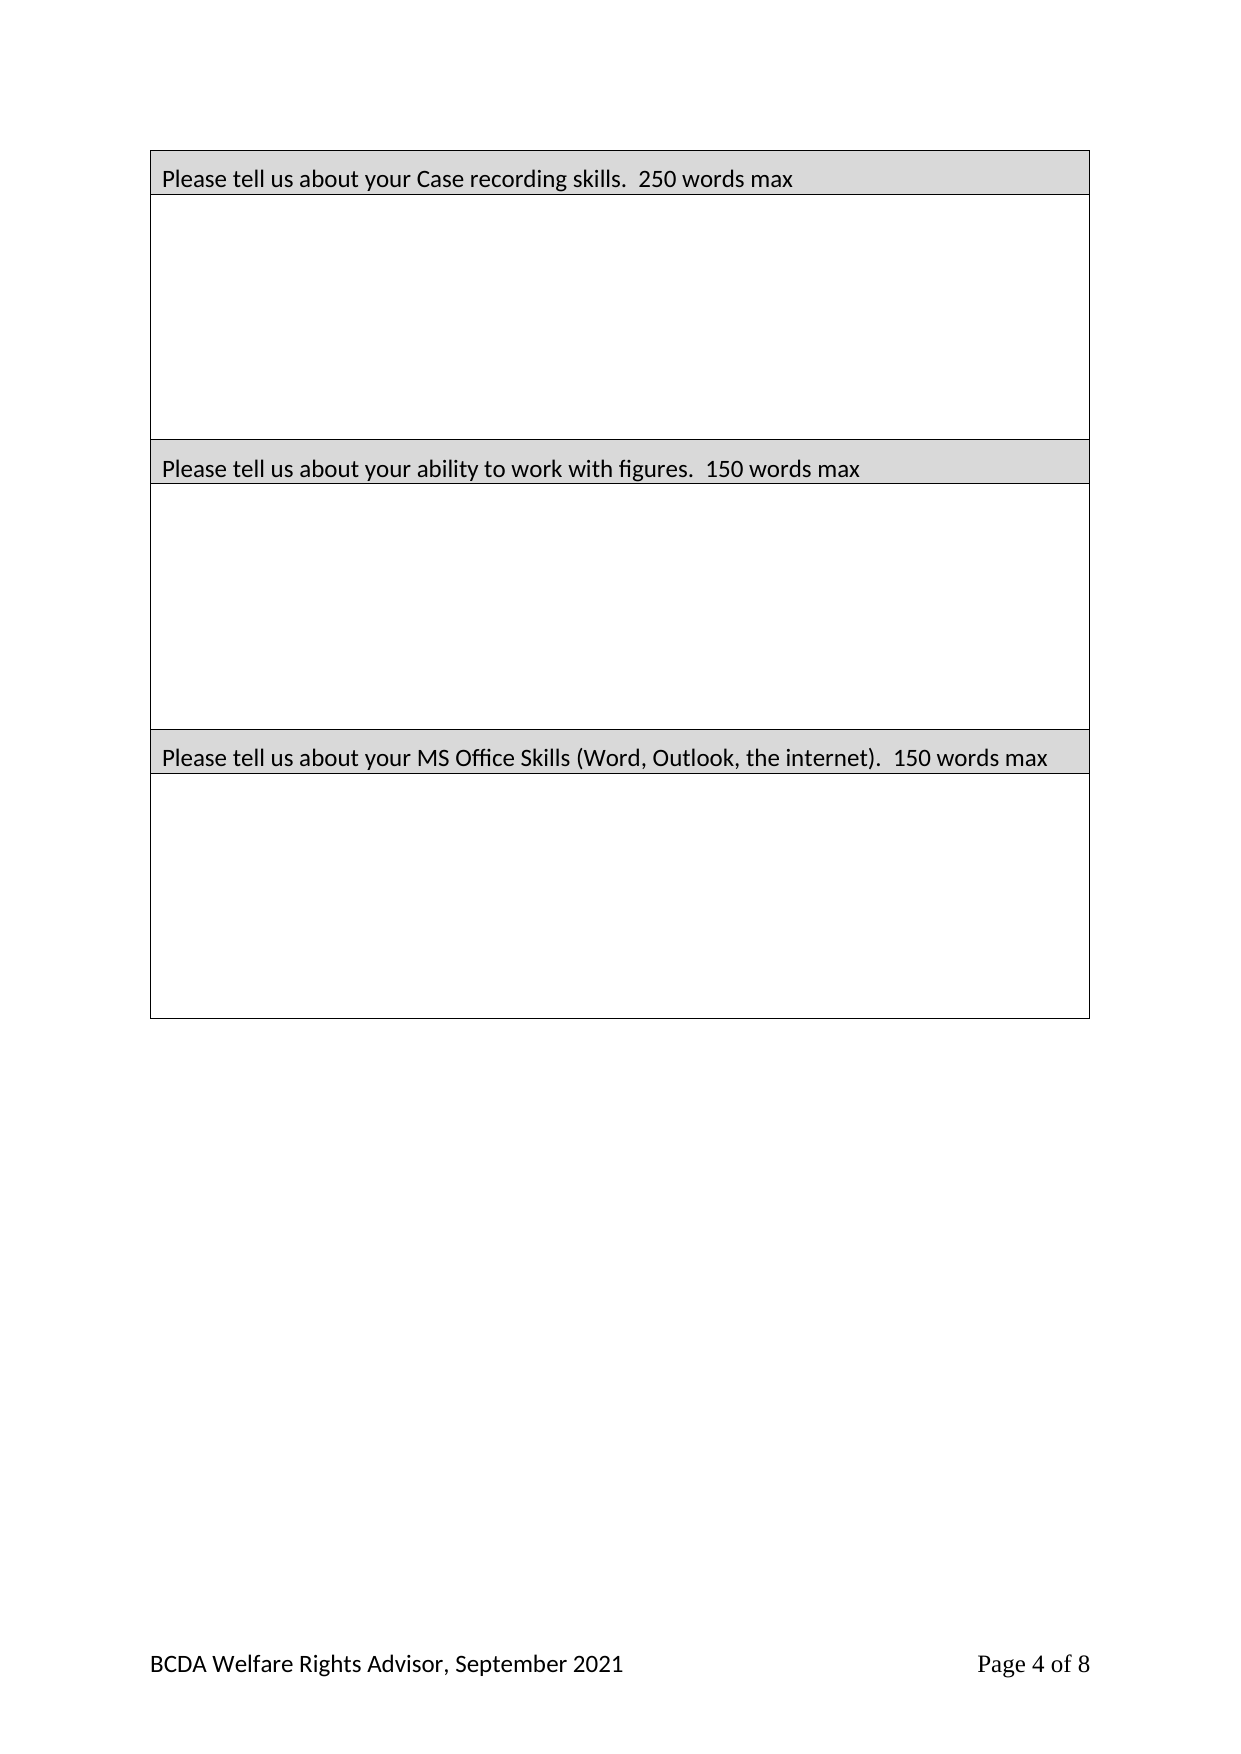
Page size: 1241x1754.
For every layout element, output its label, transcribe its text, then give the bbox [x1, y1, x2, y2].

table_cell Please tell us about your MS Office Skills (Word, Outlook, the internet). 150 words max [151, 730, 1089, 773]
table_cell Please tell us about your Case recording skills. 250 words max [151, 151, 1089, 194]
table_cell [151, 195, 1089, 439]
table_cell [151, 774, 1089, 1018]
table_cell Please tell us about your ability to work with figures. 150 words max [151, 440, 1089, 483]
table_cell [151, 484, 1089, 728]
